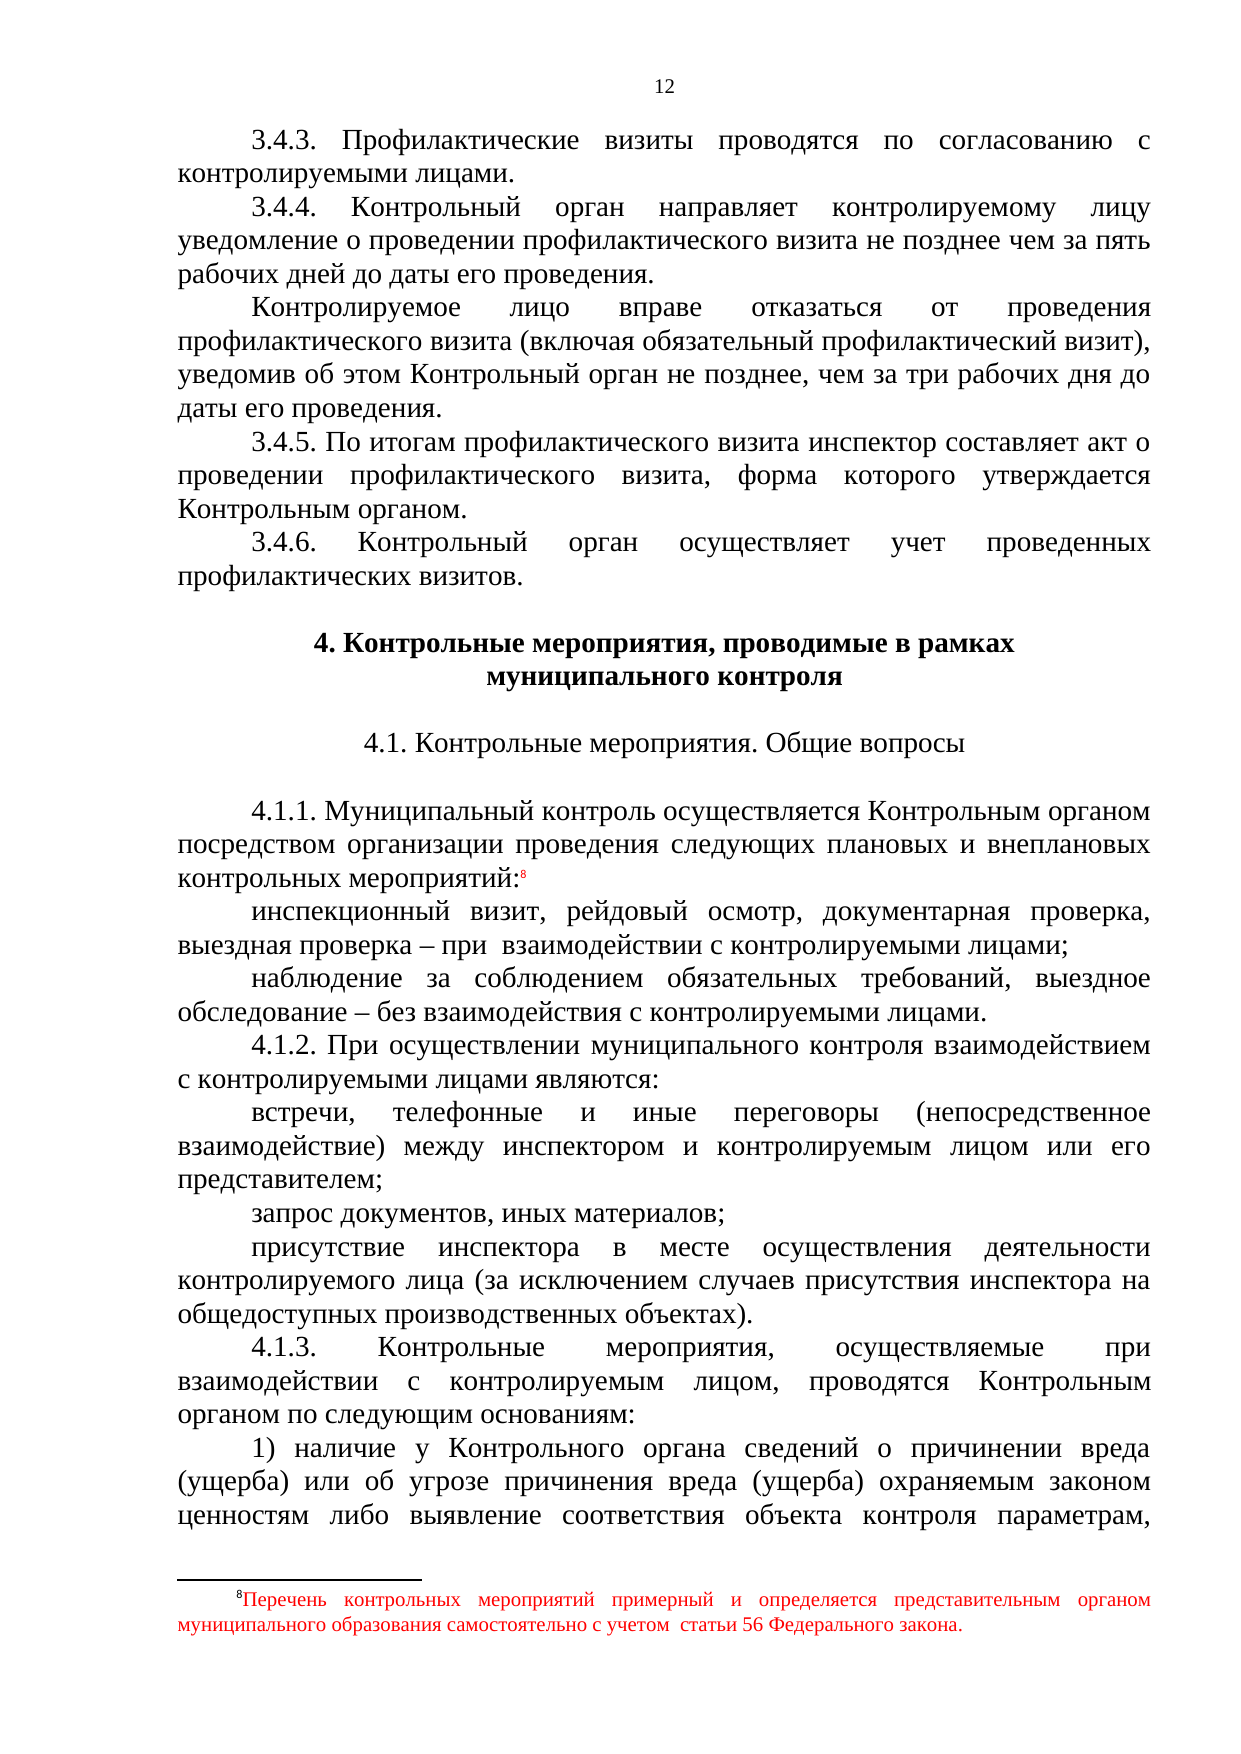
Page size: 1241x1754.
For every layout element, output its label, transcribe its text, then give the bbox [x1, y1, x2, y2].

list муниципального контроля [177, 658, 1152, 692]
text 4.1. Контрольные мероприятия. Общие вопросы [177, 726, 1152, 759]
text инспекционный визит, рейдовый осмотр, документарная проверка, выездная проверка – при взаимодействии с контролируемыми лицами; [177, 893, 1152, 960]
text Контролируемое лицо вправе отказаться от проведения профилактического визита (включая обязательный профилактический визит), уведомив об этом Контрольный орган не позднее, чем за три рабочих дня до даты его проведения. [177, 289, 1152, 424]
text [177, 1430, 1152, 1531]
list запрос документов, иных материалов; [177, 1195, 1152, 1229]
text 4.1.3. Контрольные мероприятия, осуществляемые при взаимодействии с контролируемым лицом, проводятся Контрольным органом по следующим основаниям: [177, 1329, 1152, 1430]
text 3.4.3. Профилактические визиты проводятся по согласованию с контролируемыми лицами. [177, 122, 1152, 189]
list 4. Контрольные мероприятия, проводимые в рамках [177, 625, 1152, 658]
list встречи, телефонные и иные переговоры (непосредственное взаимодействие) между инспектором и контролируемым лицом или его представителем; [177, 1094, 1152, 1195]
text 3.4.5. По итогам профилактического визита инспектор составляет акт о проведении профилактического визита, форма которого утверждается Контрольным органом. [177, 424, 1152, 524]
text наблюдение за соблюдением обязательных требований, выездное обследование – без взаимодействия с контролируемыми лицами. [177, 960, 1152, 1027]
list 4.1.1. Муниципальный контроль осуществляется Контрольным органом посредством организации проведения следующих плановых и внеплановых контрольных мероприятий: [177, 793, 1152, 893]
list присутствие инспектора в месте осуществления деятельности контролируемого лица (за исключением случаев присутствия инспектора на общедоступных производственных объектах). [177, 1229, 1152, 1329]
text 3.4.6. Контрольный орган осуществляет учет проведенных профилактических визитов. [177, 524, 1152, 591]
text 3.4.4. Контрольный орган направляет контролируемому лицу уведомление о проведении профилактического визита не позднее чем за пять рабочих дней до даты его проведения. [177, 189, 1152, 289]
list 4.1.2. При осуществлении муниципального контроля взаимодействием с контролируемыми лицами являются: [177, 1027, 1152, 1094]
